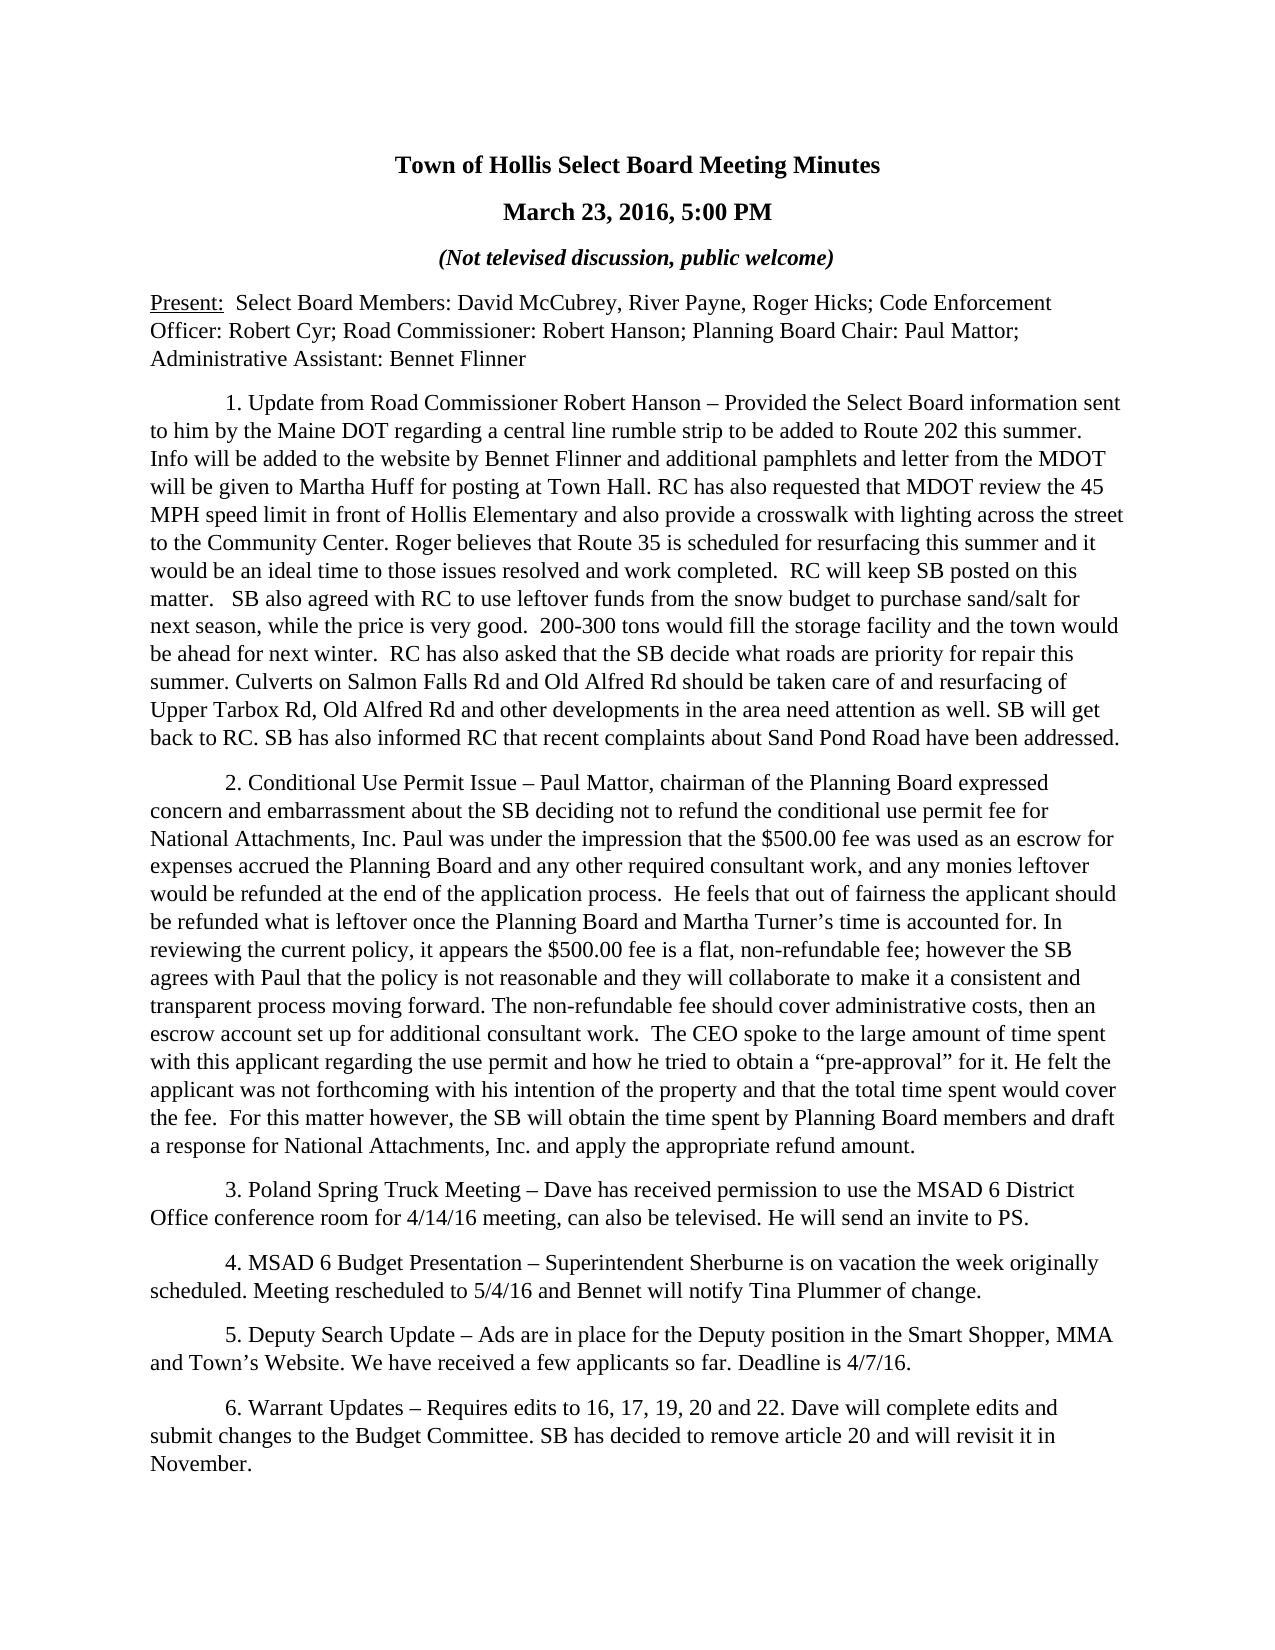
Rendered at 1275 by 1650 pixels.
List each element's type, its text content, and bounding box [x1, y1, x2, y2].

text 1. Update from Road Commissioner Robert Hanson – Provided the Select Board information sent to him by the Maine DOT regarding a central line rumble strip to be added to Route 202 this summer. Info will be added to the website by Bennet Flinner and additional pamphlets and letter from the MDOT will be given to Martha Huff for posting at Town Hall. RC has also requested that MDOT review the 45 MPH speed limit in front of Hollis Elementary and also provide a crosswalk with lighting across the street to the Community Center. Roger believes that Route 35 is scheduled for resurfacing this summer and it would be an ideal time to those issues resolved and work completed. RC will keep SB posted on this matter. SB also agreed with RC to use leftover funds from the snow budget to purchase sand/salt for next season, while the price is very good. 200-300 tons would fill the storage facility and the town would be ahead for next winter. RC has also asked that the SB decide what roads are priority for repair this summer. Culverts on Salmon Falls Rd and Old Alfred Rd should be taken care of and resurfacing of Upper Tarbox Rd, Old Alfred Rd and other developments in the area need attention as well. SB will get back to RC. SB has also informed RC that recent complaints about Sand Pond Road have been addressed. [150, 389, 1125, 751]
text 6. Warrant Updates – Requires edits to 16, 17, 19, 20 and 22. Dave will complete edits and submit changes to the Budget Committee. SB has decided to remove article 20 and will revisit it in November. [150, 1394, 1125, 1476]
text 5. Deputy Search Update – Ads are in place for the Deputy position in the Smart Shopper, MMA and Town’s Website. We have received a few applicants so far. Deadline is 4/7/16. [150, 1321, 1125, 1376]
text 4. MSAD 6 Budget Presentation – Superintendent Sherburne is on vacation the week originally scheduled. Meeting rescheduled to 5/4/16 and Bennet will notify Tina Plummer of change. [150, 1249, 1125, 1303]
text 2. Conditional Use Permit Issue – Paul Mattor, chairman of the Planning Board expressed concern and embarrassment about the SB deciding not to refund the conditional use permit fee for National Attachments, Inc. Paul was under the impression that the $500.00 fee was used as an escrow for expenses accrued the Planning Board and any other required consultant work, and any monies leftover would be refunded at the end of the application process. He feels that out of fairness the applicant should be refunded what is leftover once the Planning Board and Martha Turner’s time is accounted for. In reviewing the current policy, it appears the $500.00 fee is a flat, non-refundable fee; however the SB agrees with Paul that the policy is not reasonable and they will collaborate to make it a consistent and transparent process moving forward. The non-refundable fee should cover administrative costs, then an escrow account set up for additional consultant work. The CEO spoke to the large amount of time spent with this applicant regarding the use permit and how he tried to obtain a “pre-approval” for it. He felt the applicant was not forthcoming with his intention of the property and that the total time spent would cover the fee. For this matter however, the SB will obtain the time spent by Planning Board members and draft a response for National Attachments, Inc. and apply the appropriate refund amount. [150, 769, 1125, 1158]
text (Not televised discussion, public welcome) [150, 244, 1125, 271]
text Present: Select Board Members: David McCubrey, River Payne, Roger Hicks; Code Enforcement Officer: Robert Cyr; Road Commissioner: Robert Hanson; Planning Board Chair: Paul Mattor; Administrative Assistant: Bennet Flinner [150, 289, 1125, 371]
text 3. Poland Spring Truck Meeting – Dave has received permission to use the MSAD 6 District Office conference room for 4/14/16 meeting, can also be televised. He will send an invite to PS. [150, 1176, 1125, 1231]
text March 23, 2016, 5:00 PM [150, 197, 1125, 226]
text Town of Hollis Select Board Meeting Minutes [150, 150, 1125, 179]
